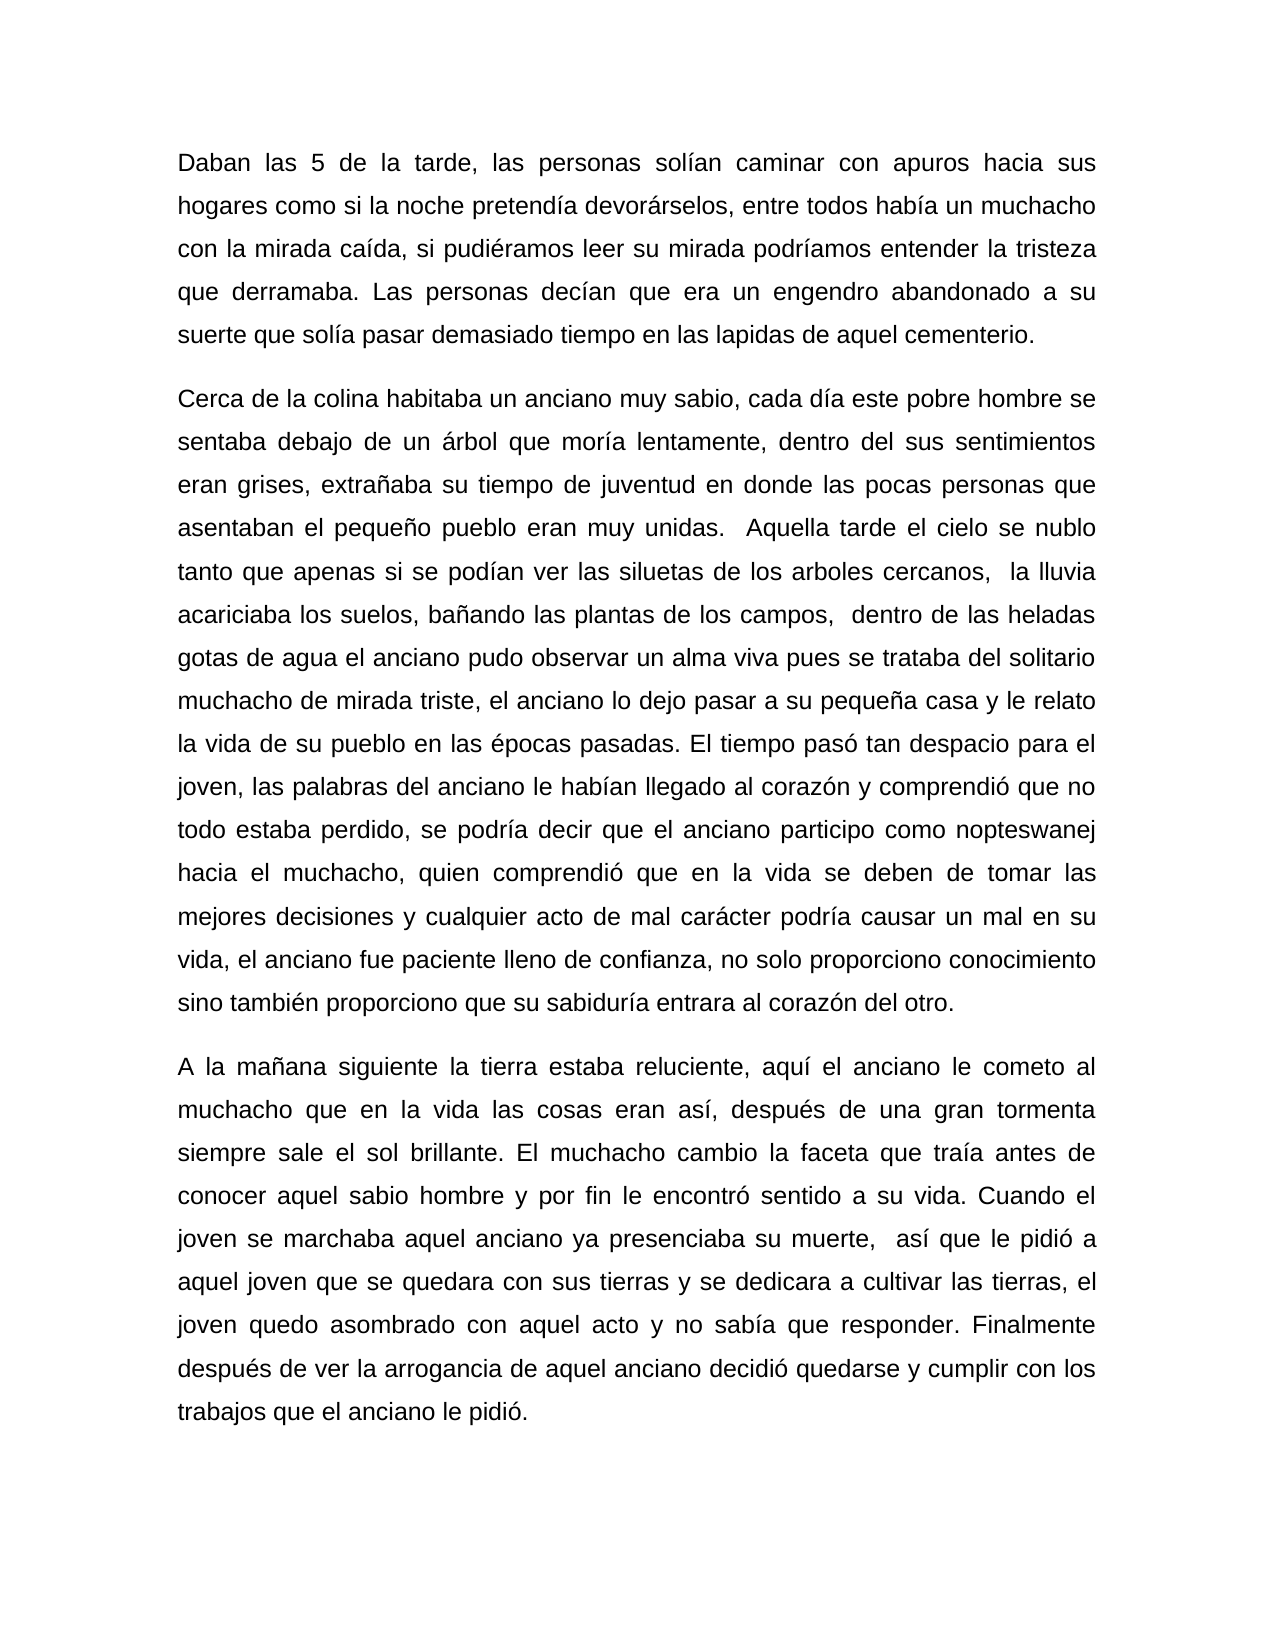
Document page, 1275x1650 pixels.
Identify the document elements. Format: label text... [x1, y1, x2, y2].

text Cerca de la colina habitaba un anciano muy sabio, cada día este pobre hombre se sentaba debajo de un árbol que moría lentamente, dentro del sus sentimientos eran grises, extrañaba su tiempo de juventud en donde las pocas personas que asentaban el pequeño pueblo eran muy unidas. Aquella tarde el cielo se nublo tanto que apenas si se podían ver las siluetas de los arboles cercanos, la lluvia acariciaba los suelos, bañando las plantas de los campos, dentro de las heladas gotas de agua el anciano pudo observar un alma viva pues se trataba del solitario muchacho de mirada triste, el anciano lo dejo pasar a su pequeña casa y le relato la vida de su pueblo en las épocas pasadas. El tiempo pasó tan despacio para el joven, las palabras del anciano le habían llegado al corazón y comprendió que no todo estaba perdido, se podría decir que el anciano participo como nopteswanej hacia el muchacho, quien comprendió que en la vida se deben de tomar las mejores decisiones y cualquier acto de mal carácter podría causar un mal en su vida, el anciano fue paciente lleno de confianza, no solo proporciono conocimiento sino también proporciono que su sabiduría entrara al corazón del otro. [177, 384, 1098, 1017]
text Daban las 5 de la tarde, las personas solían caminar con apuros hacia sus hogares como si la noche pretendía devorárselos, entre todos había un muchacho con la mirada caída, si pudiéramos leer su mirada podríamos entender la tristeza que derramaba. Las personas decían que era un engendro abandonado a su suerte que solía pasar demasiado tiempo en las lapidas de aquel cementerio. [177, 148, 1098, 349]
text A la mañana siguiente la tierra estaba reluciente, aquí el anciano le cometo al muchacho que en la vida las cosas eran así, después de una gran tormenta siempre sale el sol brillante. El muchacho cambio la faceta que traía antes de conocer aquel sabio hombre y por fin le encontró sentido a su vida. Cuando el joven se marchaba aquel anciano ya presenciaba su muerte, así que le pidió a aquel joven que se quedara con sus tierras y se dedicara a cultivar las tierras, el joven quedo asombrado con aquel acto y no sabía que responder. Finalmente después de ver la arrogancia de aquel anciano decidió quedarse y cumplir con los trabajos que el anciano le pidió. [177, 1052, 1098, 1426]
